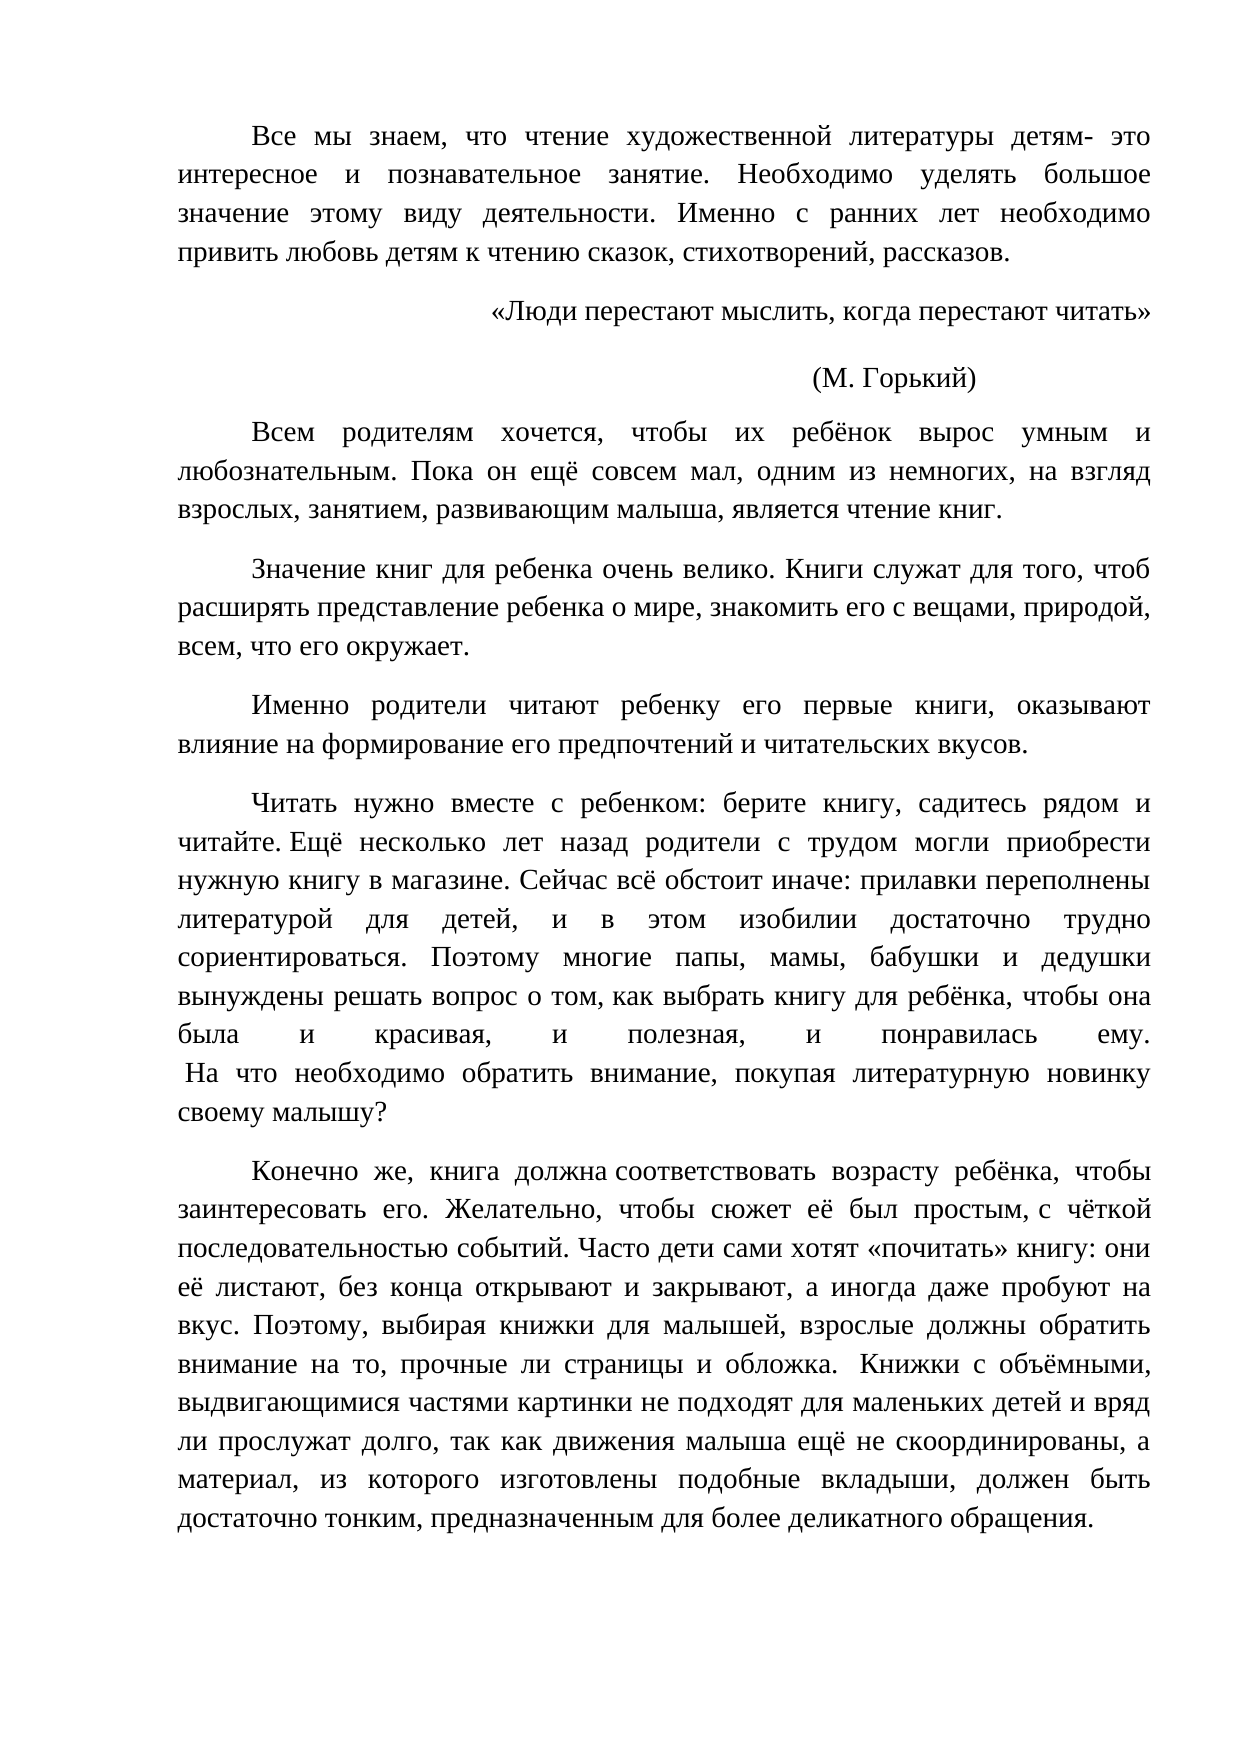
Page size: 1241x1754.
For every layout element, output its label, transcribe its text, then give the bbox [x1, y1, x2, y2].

text Всем родителям хочется, чтобы их ребёнок вырос умным и любознательным. Пока он ещё совсем мал, одним из немногих, на взгляд взрослых, занятием, развивающим малыша, является чтение книг. [177, 414, 1152, 525]
text «Люди перестают мыслить, когда перестают читать» (М. Горький) [177, 293, 1152, 394]
text Все мы знаем, что чтение художественной литературы детям- это интересное и познавательное занятие. Необходимо уделять большое значение этому виду деятельности. Именно с ранних лет необходимо привить любовь детям к чтению сказок, стихотворений, рассказов. [177, 118, 1152, 267]
text Читать нужно вместе с ребенком: берите книгу, садитесь рядом и читайте. Ещё несколько лет назад родители с трудом могли приобрести нужную книгу в магазине. Сейчас всё обстоит иначе: прилавки переполнены литературой для детей, и в этом изобилии достаточно трудно сориентироваться. Поэтому многие папы, мамы, бабушки и дедушки вынуждены решать вопрос о том, как выбрать книгу для ребёнка, чтобы она была и красивая, и полезная, и понравилась ему. На что необходимо обратить внимание, покупая литературную новинку своему малышу? [177, 785, 1152, 1127]
text Конечно же, книга должна соответствовать возрасту ребёнка, чтобы заинтересовать его. Желательно, чтобы сюжет её был простым, с чёткой последовательностью событий. Часто дети сами хотят «почитать» книгу: они её листают, без конца открывают и закрывают, а иногда даже пробуют на вкус. Поэтому, выбирая книжки для малышей, взрослые должны обратить внимание на то, прочные ли страницы и обложка. Книжки с объёмными, выдвигающимися частями картинки не подходят для маленьких детей и вряд ли прослужат долго, так как движения малыша ещё не скоординированы, а материал, из которого изготовлены подобные вкладыши, должен быть достаточно тонким, предназначенным для более деликатного обращения. [177, 1153, 1152, 1533]
text Именно родители читают ребенку его первые книги, оказывают влияние на формирование его предпочтений и читательских вкусов. [177, 687, 1152, 759]
text Значение книг для ребенка очень велико. Книги служат для того, чтоб расширять представление ребенка о мире, знакомить его с вещами, природой, всем, что его окружает. [177, 551, 1152, 662]
